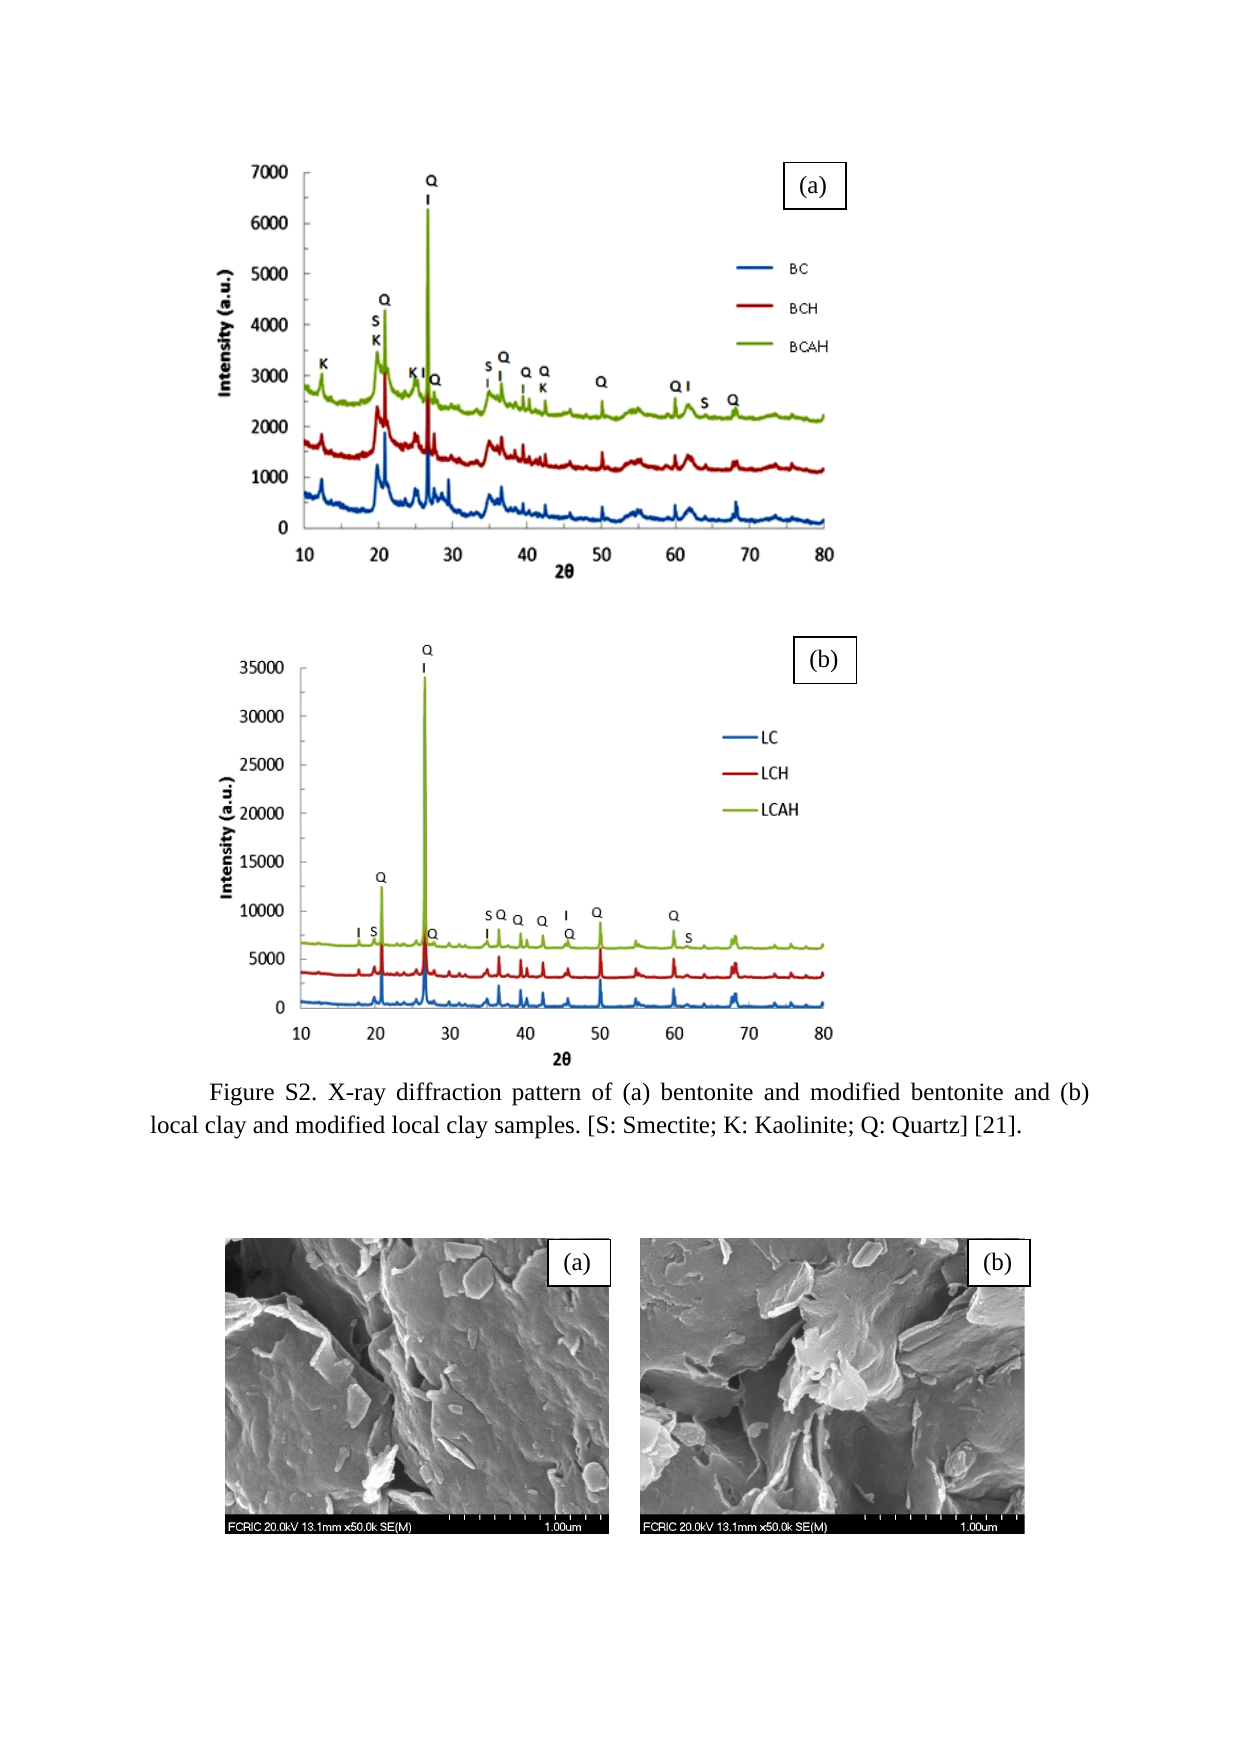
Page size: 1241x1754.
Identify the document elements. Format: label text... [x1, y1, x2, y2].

picture [225, 1238, 609, 1534]
picture [209, 630, 860, 1073]
picture [640, 1238, 1025, 1534]
list Figure S2. X-ray diffraction pattern of (a) bentonite and modified bentonite and (b) local clay and modified local clay samples. [S: Smectite; K: Kaolinite; Q: Quartz] [21]. [150, 1077, 1090, 1139]
